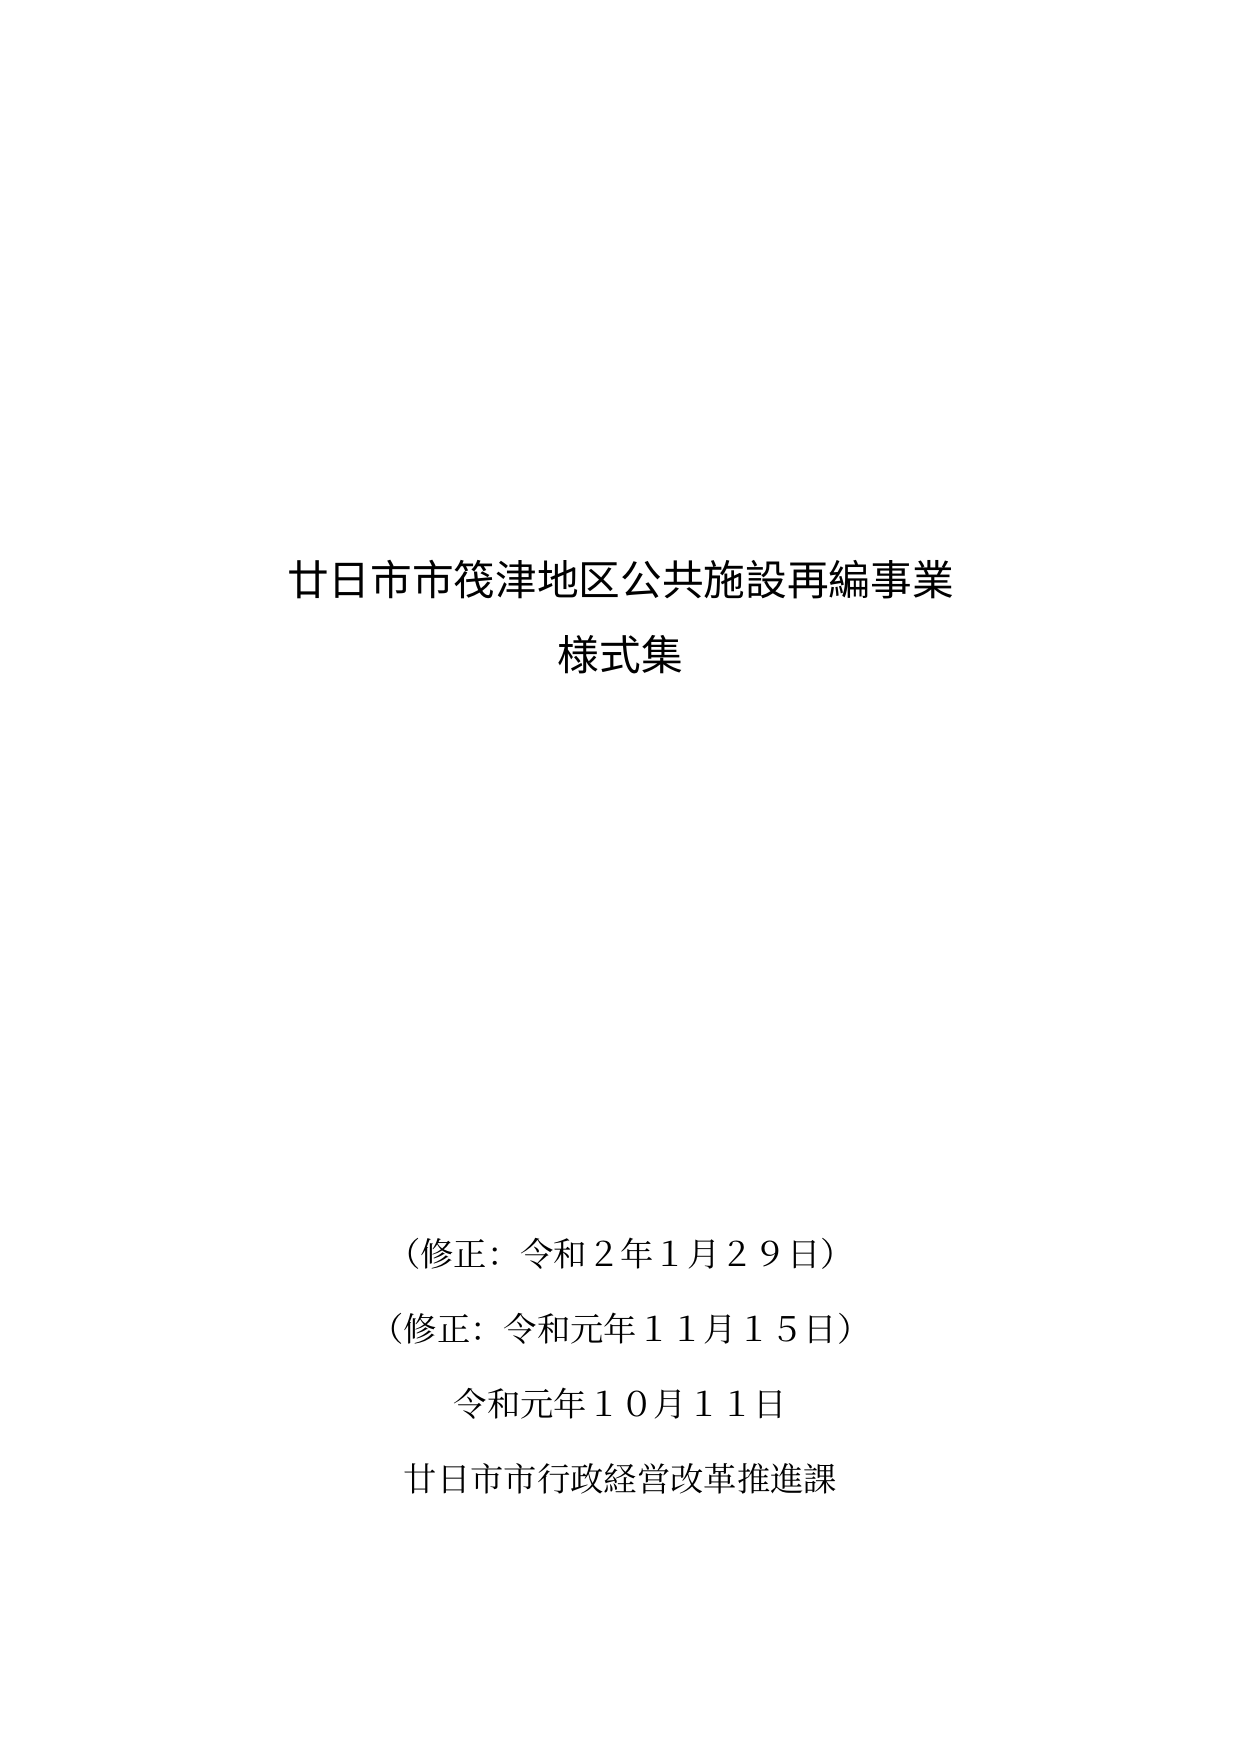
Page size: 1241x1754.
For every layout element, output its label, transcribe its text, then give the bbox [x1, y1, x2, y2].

text （修正：令和元年１１月１５日） [112, 1289, 1128, 1364]
text 廿日市市行政経営改革推進課 [112, 1439, 1128, 1514]
text 令和元年１０月１１日 [112, 1364, 1128, 1439]
text 様式集 [112, 614, 1128, 689]
text 廿日市市筏津地区公共施設再編事業 [112, 539, 1128, 614]
text （修正：令和２年１月２９日） [112, 1214, 1128, 1289]
